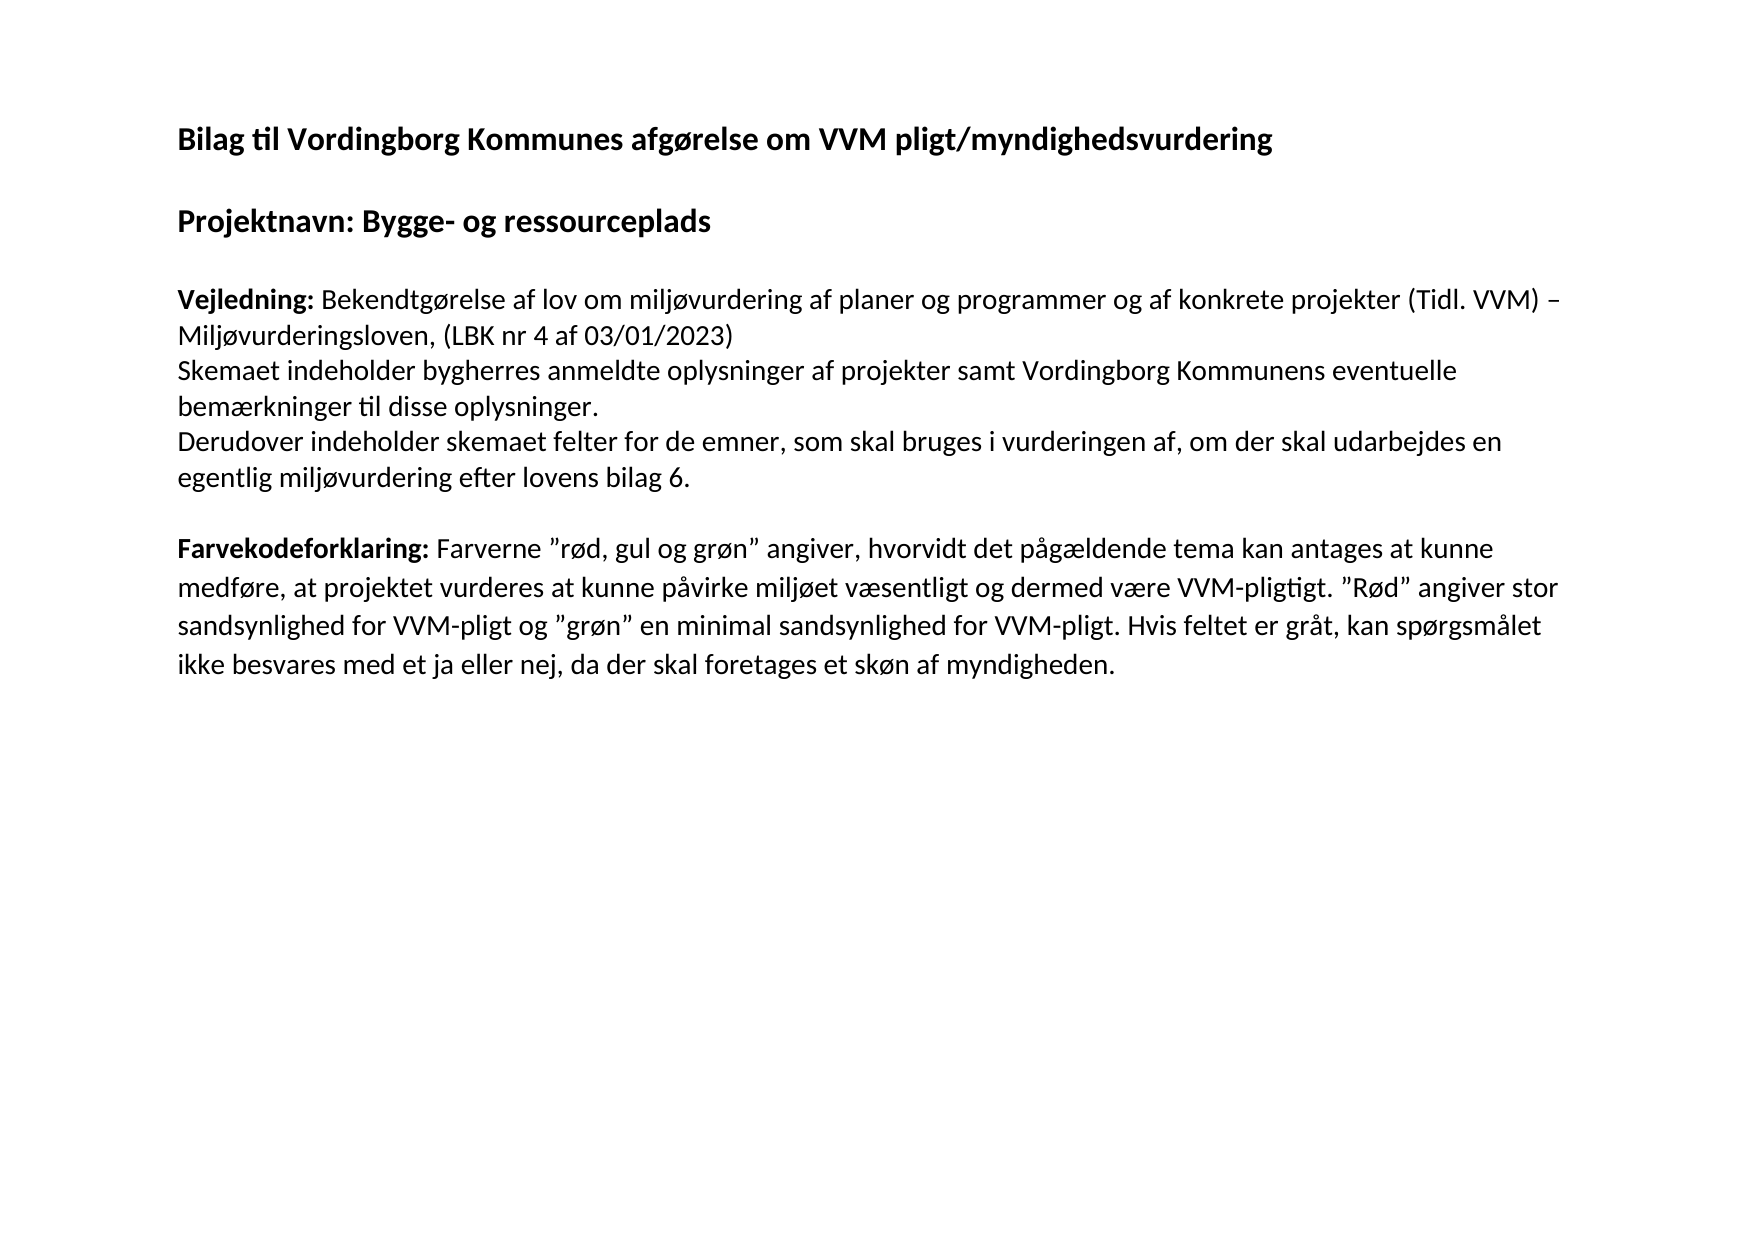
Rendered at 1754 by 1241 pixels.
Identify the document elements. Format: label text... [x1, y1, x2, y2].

text Farvekodeforklaring: Farverne ”rød, gul og grøn” angiver, hvorvidt det pågældende tema kan antages at kunne medføre, at projektet vurderes at kunne påvirke miljøet væsentligt og dermed være VVM-pligtigt. ”Rød” angiver stor sandsynlighed for VVM-pligt og ”grøn” en minimal sandsynlighed for VVM-pligt. Hvis feltet er gråt, kan spørgsmålet ikke besvares med et ja eller nej, da der skal foretages et skøn af myndigheden. [177, 530, 1577, 681]
text Vejledning: Bekendtgørelse af lov om miljøvurdering af planer og programmer og af konkrete projekter (Tidl. VVM) – Miljøvurderingsloven, (LBK nr 4 af 03/01/2023) [177, 281, 1577, 352]
text Derudover indeholder skemaet felter for de emner, som skal bruges i vurderingen af, om der skal udarbejdes en egentlig miljøvurdering efter lovens bilag 6. [177, 423, 1577, 495]
text Skemaet indeholder bygherres anmeldte oplysninger af projekter samt Vordingborg Kommunens eventuelle bemærkninger til disse oplysninger. [177, 352, 1577, 423]
text Projektnavn: Bygge- og ressourceplads [177, 199, 1577, 240]
text Bilag til Vordingborg Kommunes afgørelse om VVM pligt/myndighedsvurdering [177, 118, 1577, 159]
